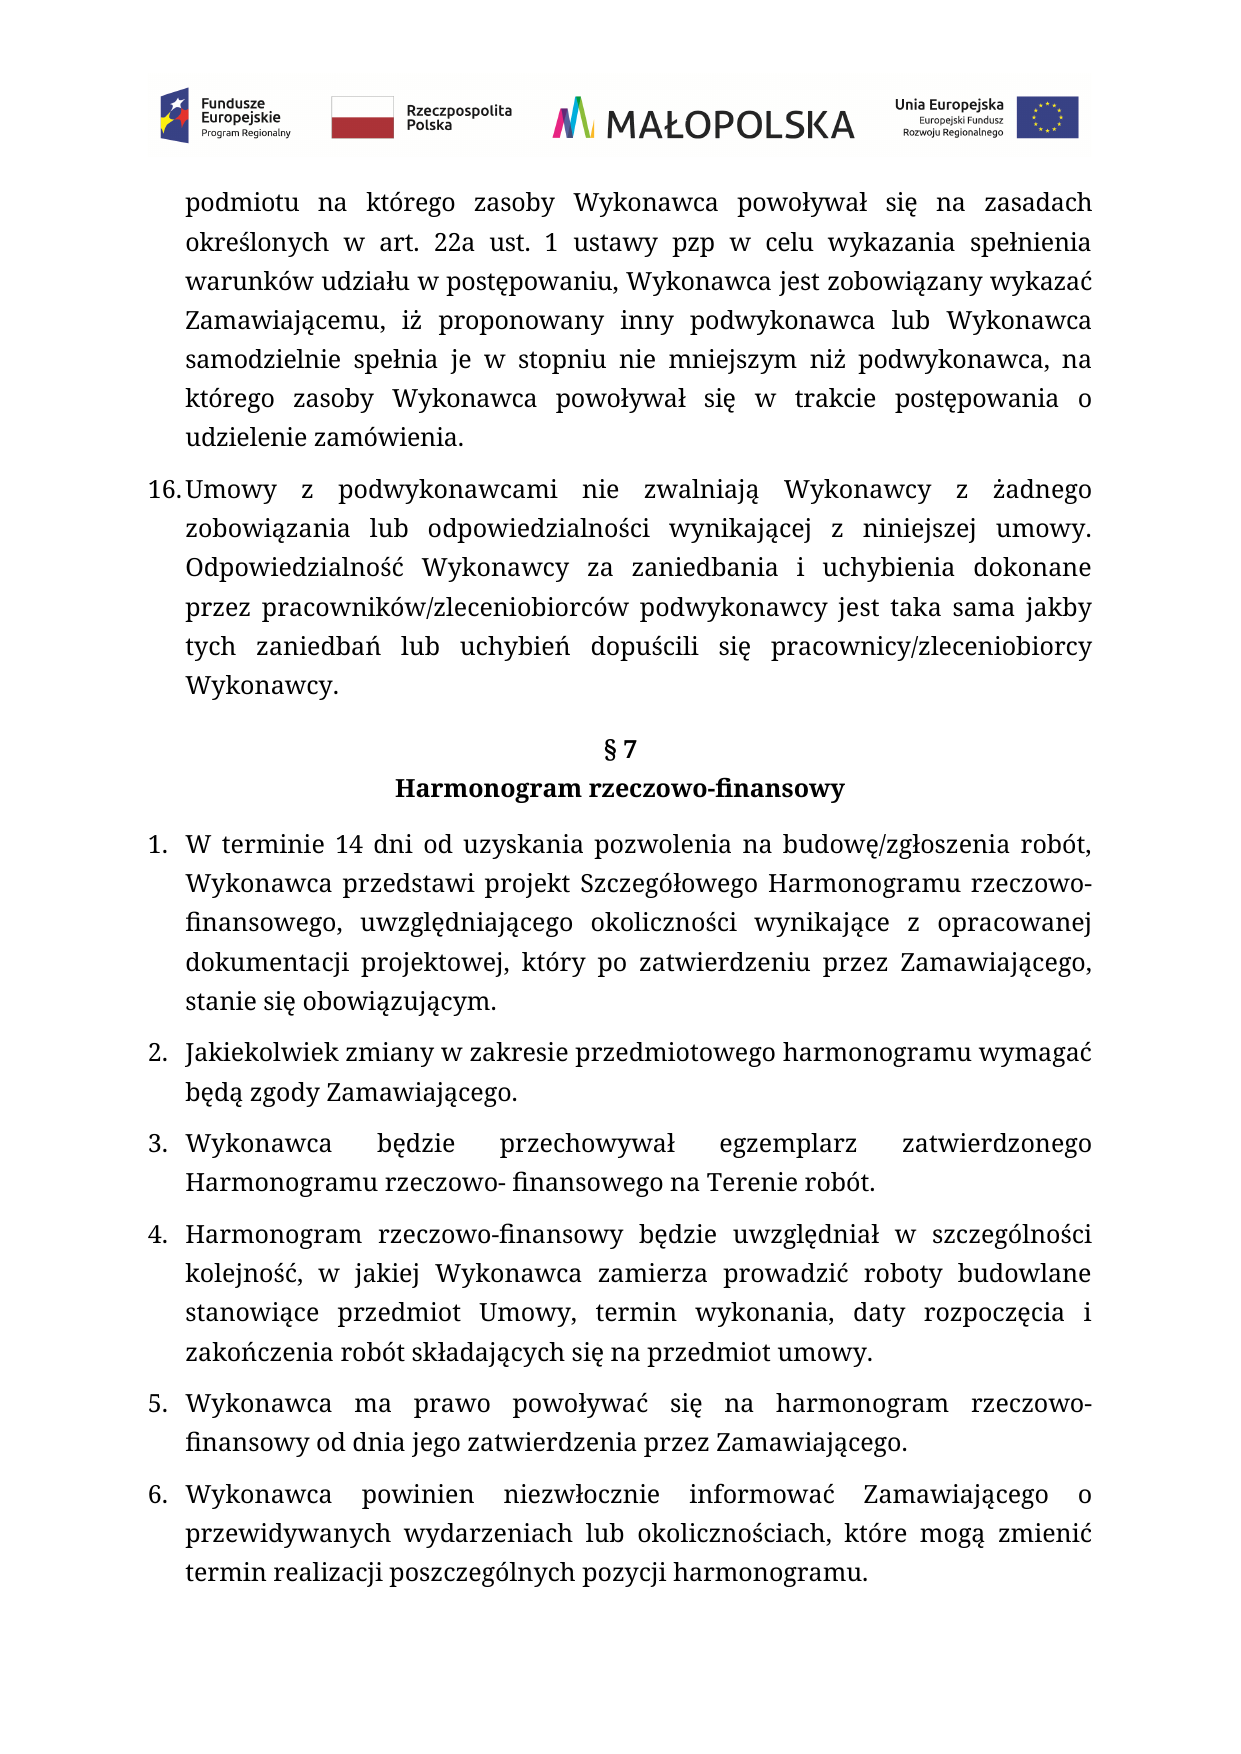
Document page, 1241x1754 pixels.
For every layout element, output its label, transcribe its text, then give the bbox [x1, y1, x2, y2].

list Jakiekolwiek zmiany w zakresie przedmiotowego harmonogramu wymagać będą zgody Zamawiającego. [148, 1035, 1093, 1108]
picture [147, 73, 1092, 157]
text Harmonogram rzeczowo-finansowy [148, 771, 1093, 805]
list Wykonawca będzie przechowywał egzemplarz zatwierdzonego Harmonogramu rzeczowo- finansowego na Terenie robót. [148, 1126, 1093, 1199]
text § 7 [148, 732, 1093, 766]
list Harmonogram rzeczowo-finansowy będzie uwzględniał w szczególności kolejność, w jakiej Wykonawca zamierza prowadzić roboty budowlane stanowiące przedmiot Umowy, termin wykonania, daty rozpoczęcia i zakończenia robót składających się na przedmiot umowy. [148, 1217, 1093, 1368]
list W terminie 14 dni od uzyskania pozwolenia na budowę/zgłoszenia robót, Wykonawca przedstawi projekt Szczegółowego Harmonogramu rzeczowo-finansowego, uwzględniającego okoliczności wynikające z opracowanej dokumentacji projektowej, który po zatwierdzeniu przez Zamawiającego, stanie się obowiązującym. [148, 827, 1093, 1017]
list Wykonawca ma prawo powoływać się na harmonogram rzeczowo-finansowy od dnia jego zatwierdzenia przez Zamawiającego. [148, 1386, 1093, 1459]
list Wykonawca powinien niezwłocznie informować Zamawiającego o przewidywanych wydarzeniach lub okolicznościach, które mogą zmienić termin realizacji poszczególnych pozycji harmonogramu. [148, 1477, 1093, 1589]
list Umowy z podwykonawcami nie zwalniają Wykonawcy z żadnego zobowiązania lub odpowiedzialności wynikającej z niniejszej umowy. Odpowiedzialność Wykonawcy za zaniedbania i uchybienia dokonane przez pracowników/zleceniobiorców podwykonawcy jest taka sama jakby tych zaniedbań lub uchybień dopuścili się pracownicy/zleceniobiorcy Wykonawcy. [148, 472, 1093, 702]
